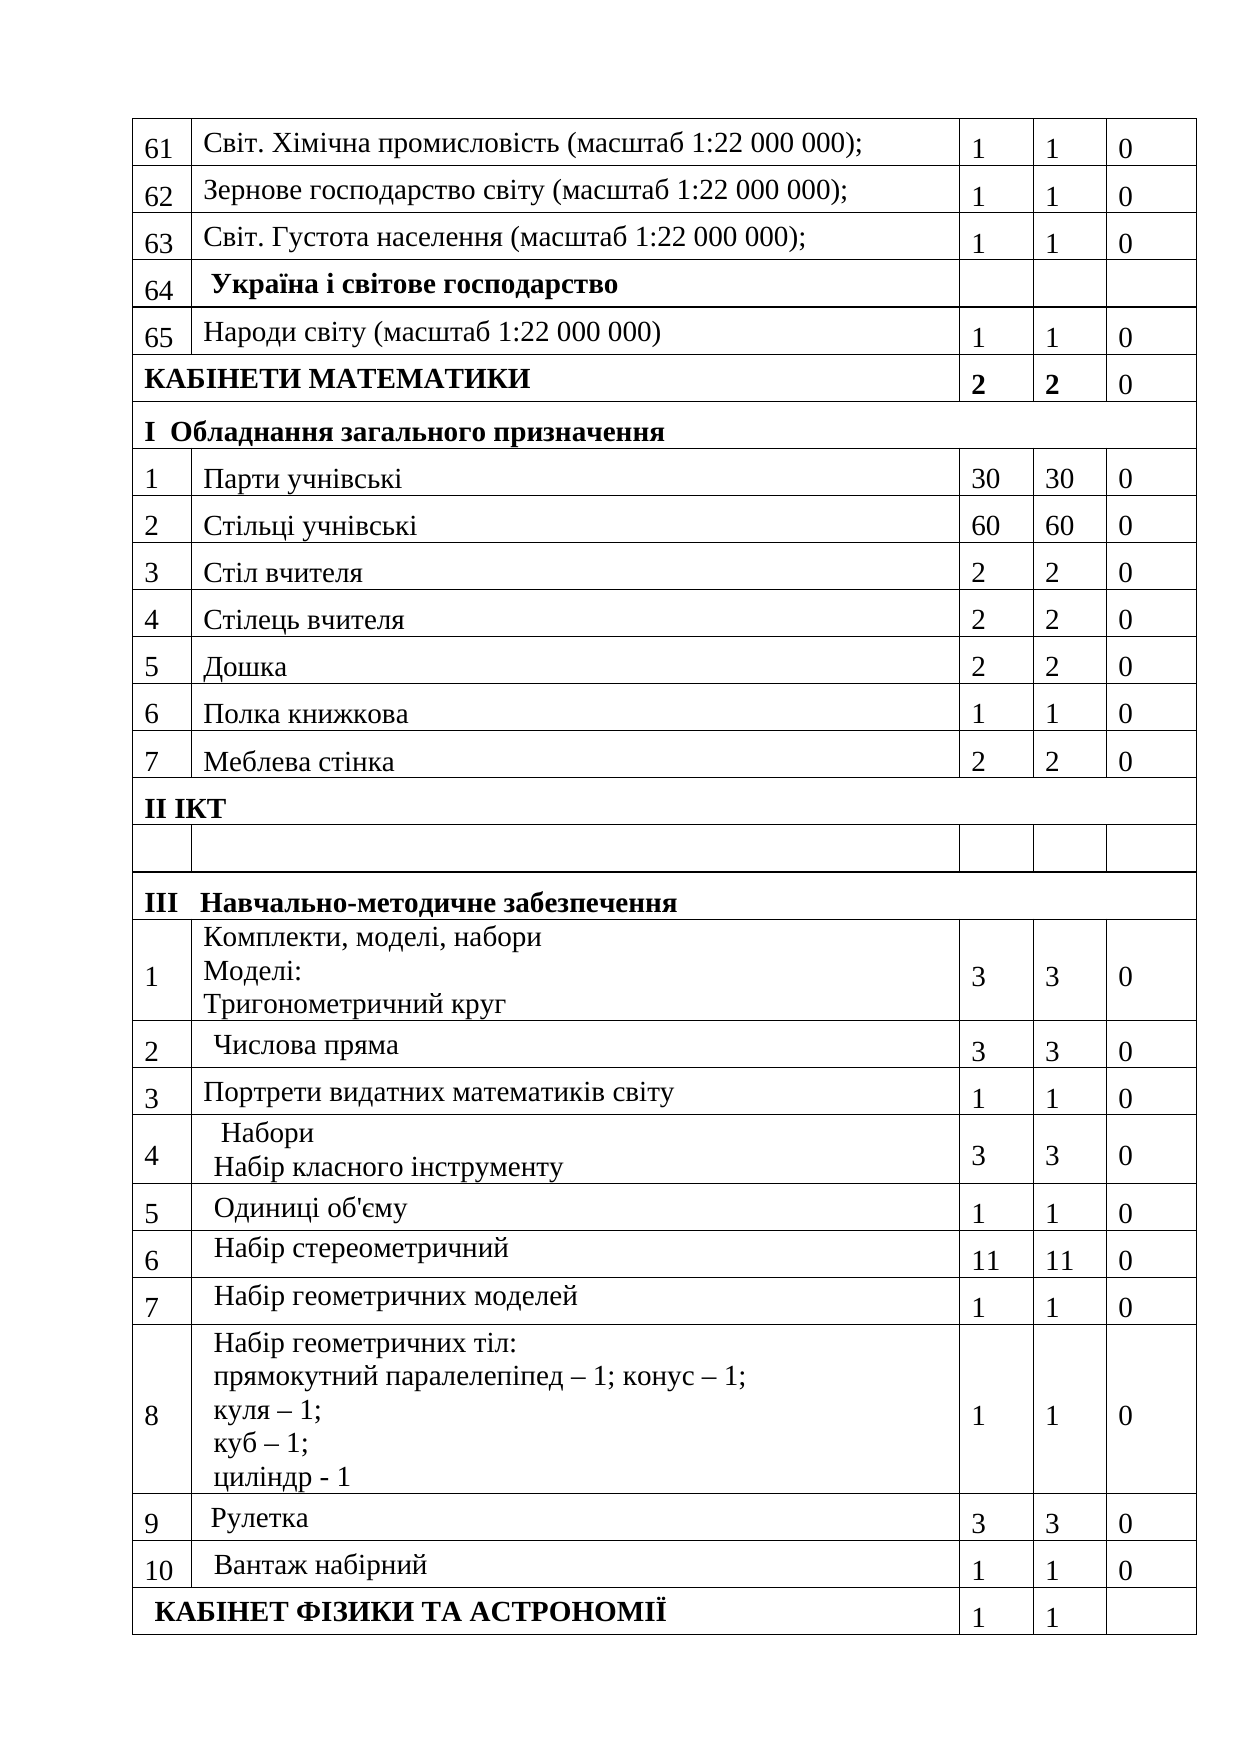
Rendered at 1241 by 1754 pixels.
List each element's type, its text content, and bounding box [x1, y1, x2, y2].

table_cell 2 [133, 496, 191, 542]
table_cell 65 [133, 308, 191, 353]
table_cell [133, 825, 191, 871]
table_cell 3 [960, 1021, 1033, 1067]
table_cell 9 [133, 1494, 191, 1539]
table_cell 0 [1107, 920, 1196, 1020]
table_cell ІІІ Навчально-методичне забезпечення [133, 873, 1196, 918]
table_cell КАБІНЕТИ МАТЕМАТИКИ [133, 355, 959, 401]
table_cell 0 [1107, 449, 1196, 495]
table_cell [1034, 825, 1106, 871]
table_cell 3 [133, 543, 191, 589]
table_cell 3 [1034, 920, 1106, 1020]
table_cell 2 [1034, 543, 1106, 589]
table_cell 1 [960, 1184, 1033, 1229]
table_cell 0 [1107, 213, 1196, 259]
table_cell Набори Набір класного інструменту [192, 1115, 959, 1182]
table_cell 11 [960, 1231, 1033, 1277]
table_cell Стільці учнівські [192, 496, 959, 542]
table_cell Стілець вчителя [192, 590, 959, 636]
table_cell [1107, 1588, 1196, 1634]
table_cell 1 [1034, 1588, 1106, 1634]
table_cell 1 [960, 308, 1033, 353]
table_cell 0 [1107, 166, 1196, 212]
table_cell 0 [1107, 1115, 1196, 1182]
table_cell 5 [133, 1184, 191, 1229]
table_cell Світ. Хімічна промисловість (масштаб 1:22 000 000); [192, 119, 959, 165]
table_cell [1107, 260, 1196, 306]
table_cell 1 [960, 684, 1033, 730]
table_cell 0 [1107, 119, 1196, 165]
table_cell 0 [1107, 1184, 1196, 1229]
table_cell 1 [960, 1278, 1033, 1324]
table_cell 2 [960, 590, 1033, 636]
table_cell Набір стереометричний [192, 1231, 959, 1277]
table_cell 1 [1034, 166, 1106, 212]
table_cell 1 [1034, 1278, 1106, 1324]
table_cell 1 [960, 213, 1033, 259]
table_cell Народи світу (масштаб 1:22 000 000) [192, 308, 959, 353]
table_cell 1 [1034, 308, 1106, 353]
table_cell 2 [1034, 731, 1106, 777]
table_cell 30 [960, 449, 1033, 495]
table_cell [1034, 260, 1106, 306]
table_cell 1 [1034, 684, 1106, 730]
table_cell Вантаж набірний [192, 1541, 959, 1587]
table_cell Набір геометричних моделей [192, 1278, 959, 1324]
table_cell Зернове господарство світу (масштаб 1:22 000 000); [192, 166, 959, 212]
table_cell 0 [1107, 1541, 1196, 1587]
table_cell 64 [133, 260, 191, 306]
table_cell 3 [960, 920, 1033, 1020]
table_cell Полка книжкова [192, 684, 959, 730]
table_cell 1 [133, 449, 191, 495]
table_cell 1 [1034, 1541, 1106, 1587]
table_cell 1 [960, 1068, 1033, 1114]
table_cell 3 [133, 1068, 191, 1114]
table_cell [960, 825, 1033, 871]
table_cell 1 [960, 166, 1033, 212]
table_cell 0 [1107, 355, 1196, 401]
table_cell 0 [1107, 590, 1196, 636]
table_cell Одиниці об'єму [192, 1184, 959, 1229]
table_cell 62 [133, 166, 191, 212]
table_cell 1 [1034, 119, 1106, 165]
table_cell 1 [133, 920, 191, 1020]
table_cell 5 [133, 637, 191, 683]
table_cell Рулетка [192, 1494, 959, 1539]
table_cell 30 [1034, 449, 1106, 495]
table_cell 3 [1034, 1115, 1106, 1182]
table_cell 7 [133, 1278, 191, 1324]
table_cell Дошка [192, 637, 959, 683]
table_cell 2 [1034, 590, 1106, 636]
table_cell 1 [1034, 1068, 1106, 1114]
table_cell 2 [960, 355, 1033, 401]
table_cell 2 [1034, 637, 1106, 683]
table_cell 0 [1107, 1325, 1196, 1492]
table_cell 2 [133, 1021, 191, 1067]
table_cell 0 [1107, 496, 1196, 542]
table_cell 0 [1107, 637, 1196, 683]
table_cell 8 [133, 1325, 191, 1492]
table_cell 0 [1107, 1068, 1196, 1114]
table_cell 1 [960, 1325, 1033, 1492]
table_cell [1107, 825, 1196, 871]
table_cell ІІ ІКТ [133, 778, 1196, 824]
table_cell 0 [1107, 1494, 1196, 1539]
table_cell 6 [133, 684, 191, 730]
table_cell І Обладнання загального призначення [133, 402, 1196, 448]
table_cell 7 [133, 731, 191, 777]
table_cell 1 [960, 1588, 1033, 1634]
table_cell 0 [1107, 543, 1196, 589]
table_cell 6 [133, 1231, 191, 1277]
table_cell 0 [1107, 1278, 1196, 1324]
table_cell Меблева стінка [192, 731, 959, 777]
table_cell 61 [133, 119, 191, 165]
table_cell 60 [1034, 496, 1106, 542]
table_cell 1 [960, 1541, 1033, 1587]
table_cell 2 [1034, 355, 1106, 401]
table_cell Україна і світове господарство [192, 260, 959, 306]
table_cell Набір геометричних тіл: прямокутний паралелепіпед – 1; конус – 1; куля – 1; куб – 1; циліндр - 1 [192, 1325, 959, 1492]
table_cell Стіл вчителя [192, 543, 959, 589]
table_cell Комплекти, моделі, набори Моделі: Тригонометричний круг [192, 920, 959, 1020]
table_cell 1 [1034, 1184, 1106, 1229]
table_cell 0 [1107, 1021, 1196, 1067]
table_cell 3 [1034, 1021, 1106, 1067]
table_cell 1 [1034, 1325, 1106, 1492]
table_cell 0 [1107, 684, 1196, 730]
table_cell [192, 825, 959, 871]
table_cell 1 [960, 119, 1033, 165]
table_cell 2 [960, 543, 1033, 589]
table_cell 0 [1107, 731, 1196, 777]
table_cell 0 [1107, 308, 1196, 353]
table_cell Портрети видатних математиків світу [192, 1068, 959, 1114]
table_cell 3 [1034, 1494, 1106, 1539]
table_cell 1 [1034, 213, 1106, 259]
table_cell Парти учнівські [192, 449, 959, 495]
table_cell КАБІНЕТ ФІЗИКИ ТА АСТРОНОМІЇ [133, 1588, 959, 1634]
table_cell 63 [133, 213, 191, 259]
table_cell 10 [133, 1541, 191, 1587]
table_cell 60 [960, 496, 1033, 542]
table_cell Світ. Густота населення (масштаб 1:22 000 000); [192, 213, 959, 259]
table_cell 2 [960, 637, 1033, 683]
table_cell 4 [133, 590, 191, 636]
table_cell 2 [960, 731, 1033, 777]
table_cell 4 [133, 1115, 191, 1182]
table_cell 3 [960, 1115, 1033, 1182]
table_cell 0 [1107, 1231, 1196, 1277]
table_cell Числова пряма [192, 1021, 959, 1067]
table_cell 3 [960, 1494, 1033, 1539]
table_cell [960, 260, 1033, 306]
table_cell 11 [1034, 1231, 1106, 1277]
